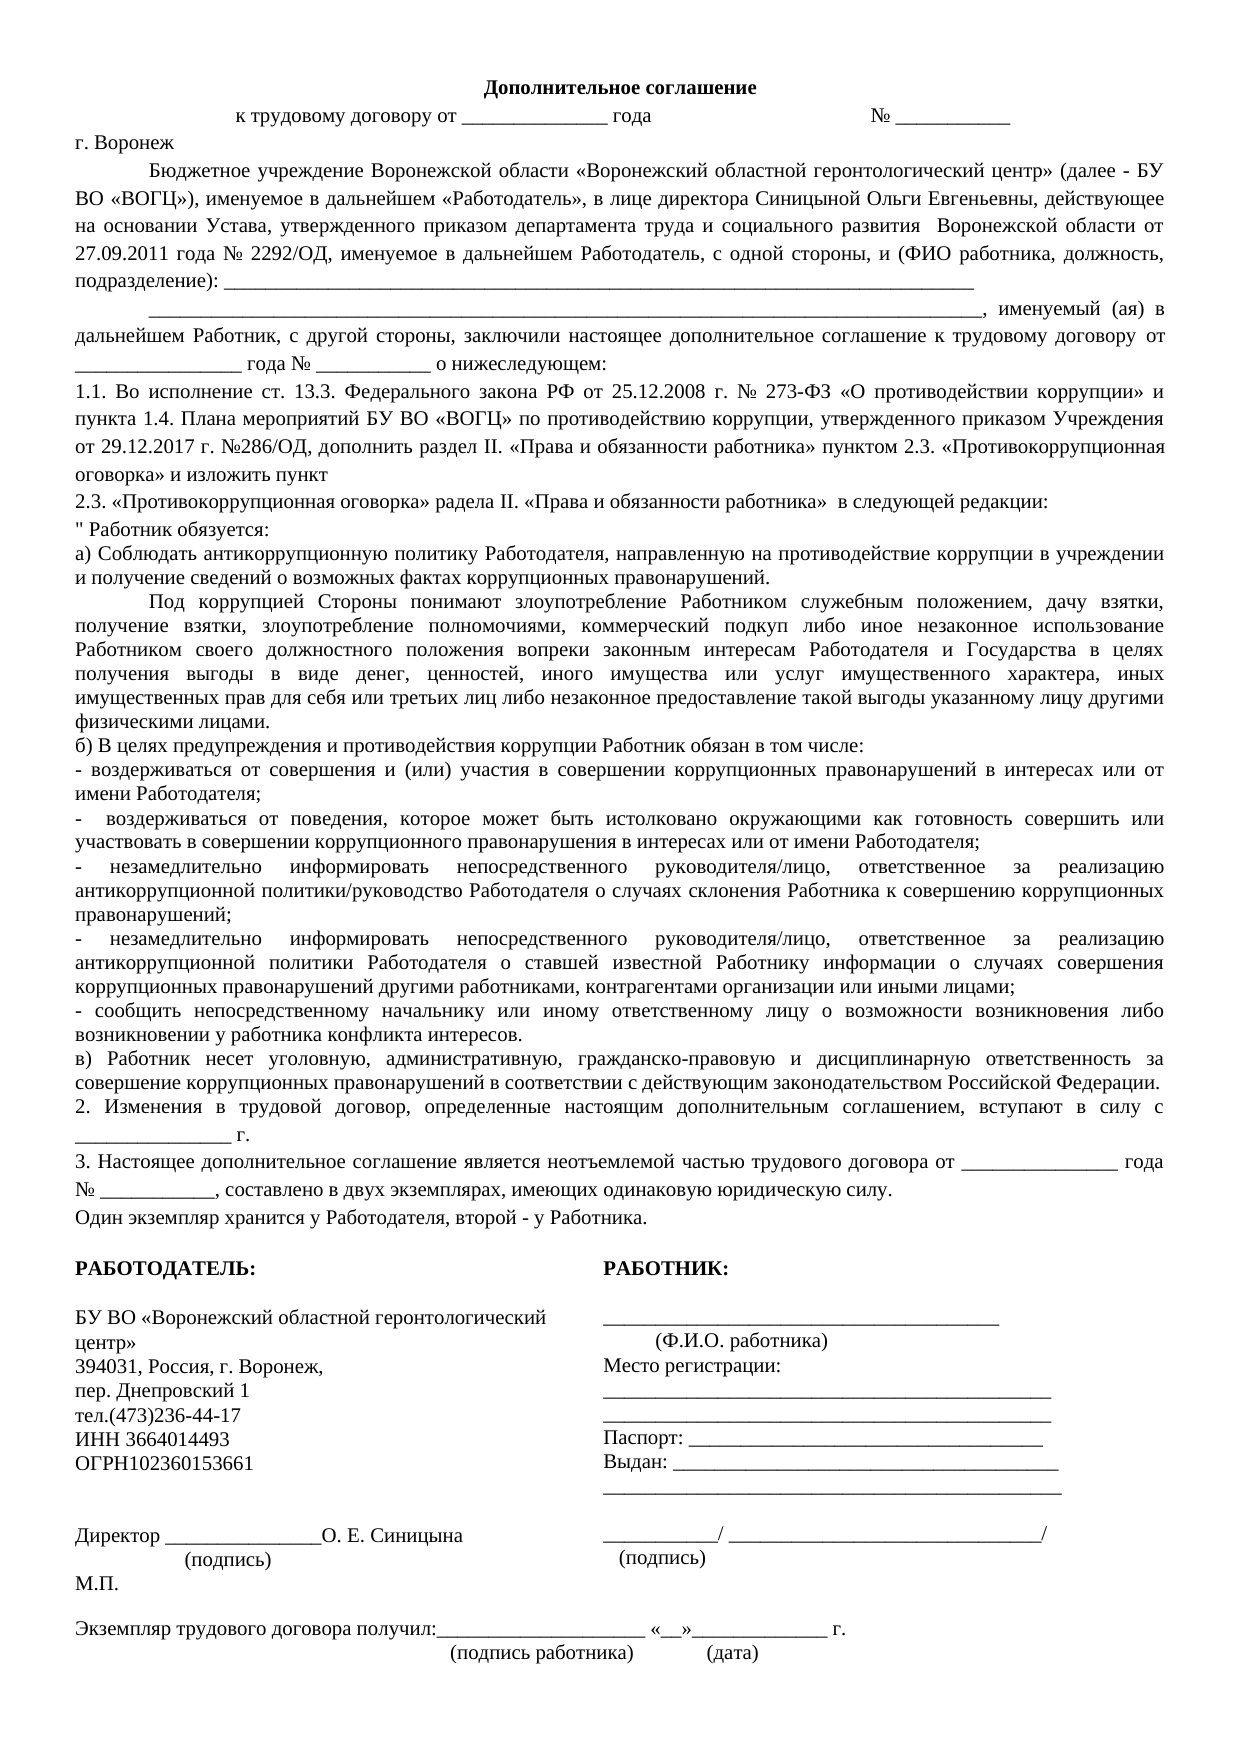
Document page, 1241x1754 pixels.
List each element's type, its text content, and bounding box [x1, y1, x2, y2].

text - незамедлительно информировать непосредственного руководителя/лицо, ответственное за реализацию антикоррупционной политики Работодателя о ставшей известной Работнику информации о случаях совершения коррупционных правонарушений другими работниками, контрагентами организации или иными лицами; [75, 926, 1165, 998]
text Бюджетное учреждение Воронежской области «Воронежский областной геронтологический центр» (далее - БУ ВО «ВОГЦ»), именуемое в дальнейшем «Работодатель», в лице директора Синицыной Ольги Евгеньевны, действующее на основании Устава, утвержденного приказом департамента труда и социального развития Воронежской области от 27.09.2011 года № 2292/ОД, именуемое в дальнейшем Работодатель, с одной стороны, и (ФИО работника, должность, подразделение): ________________________________________________________________________ [75, 158, 1165, 292]
table_cell БУ ВО «Воронежский областной геронтологический центр» 394031, Россия, г. Воронеж, пер. Днепровский 1 тел.(473)236-44-17 ИНН 3664014493 ОГРН102360153661 Директор _______________О. Е. Синицына (подпись) [64, 1304, 592, 1571]
text 1.1. Во исполнение ст. 13.3. Федерального закона РФ от 25.12.2008 г. № 273-ФЗ «О противодействии коррупции» и пункта 1.4. Плана мероприятий БУ ВО «ВОГЦ» по противодействию коррупции, утвержденного приказом Учреждения от 29.12.2017 г. №286/ОД, дополнить раздел II. «Права и обязанности работника» пунктом 2.3. «Противокоррупционная оговорка» и изложить пункт [75, 379, 1165, 486]
text 2. Изменения в трудовой договор, определенные настоящим дополнительным соглашением, вступают в силу с _______________ г. [75, 1094, 1165, 1146]
text - воздерживаться от совершения и (или) участия в совершении коррупционных правонарушений в интересах или от имени Работодателя; [75, 757, 1165, 805]
text " Работник обязуется: [75, 517, 1165, 541]
table_cell ______________________________________ (Ф.И.О. работника) Место регистрации: ___________________________________________ ___________________________________________ Паспорт: __________________________________ Выдан: _____________________________________ ____________________________________________ ___________/ ______________________________/ (подпись) [592, 1304, 1168, 1571]
text (подпись работника) (дата) [75, 1640, 1165, 1664]
text а) Соблюдать антикоррупционную политику Работодателя, направленную на противодействие коррупции в учреждении и получение сведений о возможных фактах коррупционных правонарушений. [75, 541, 1165, 589]
text к трудовому договору от ______________ года № ___________ [75, 103, 1165, 127]
text ________________________________________________________________________________, именуемый (ая) в дальнейшем Работник, с другой стороны, заключили настоящее дополнительное соглашение к трудовому договору от ________________ года № ___________ о нижеследующем: [75, 296, 1165, 375]
text 3. Настоящее дополнительное соглашение является неотъемлемой частью трудового договора от _______________ года № ___________, составлено в двух экземплярах, имеющих одинаковую юридическую силу. [75, 1149, 1165, 1201]
text г. Воронеж [75, 130, 1165, 154]
text - сообщить непосредственному начальнику или иному ответственному лицу о возможности возникновения либо возникновении у работника конфликта интересов. [75, 998, 1165, 1046]
text 2.3. «Противокоррупционная оговорка» радела II. «Права и обязанности работника» в следующей редакции: [75, 489, 1165, 513]
text б) В целях предупреждения и противодействия коррупции Работник обязан в том числе: [75, 733, 1165, 757]
table_header РАБОТНИК: [592, 1232, 1168, 1304]
text - воздерживаться от поведения, которое может быть истолковано окружающими как готовность совершить или участвовать в совершении коррупционного правонарушения в интересах или от имени Работодателя; [75, 805, 1165, 853]
text Экземпляр трудового договора получил:____________________ «__»_____________ г. [75, 1616, 1165, 1640]
text Один экземпляр хранится у Работодателя, второй - у Работника. [75, 1204, 1165, 1229]
text - незамедлительно информировать непосредственного руководителя/лицо, ответственное за реализацию антикоррупционной политики/руководство Работодателя о случаях склонения Работника к совершению коррупционных правонарушений; [75, 853, 1165, 926]
table_header РАБОТОДАТЕЛЬ: [64, 1232, 592, 1304]
text М.П. [75, 1571, 1165, 1595]
text в) Работник несет уголовную, административную, гражданско-правовую и дисциплинарную ответственность за совершение коррупционных правонарушений в соответствии с действующим законодательством Российской Федерации. [75, 1046, 1165, 1094]
text Под коррупцией Стороны понимают злоупотребление Работником служебным положением, дачу взятки, получение взятки, злоупотребление полномочиями, коммерческий подкуп либо иное незаконное использование Работником своего должностного положения вопреки законным интересам Работодателя и Государства в целях получения выгоды в виде денег, ценностей, иного имущества или услуг имущественного характера, иных имущественных прав для себя или третьих лиц либо незаконное предоставление такой выгоды указанному лицу другими физическими лицами. [75, 589, 1165, 733]
text Дополнительное соглашение [75, 75, 1165, 99]
